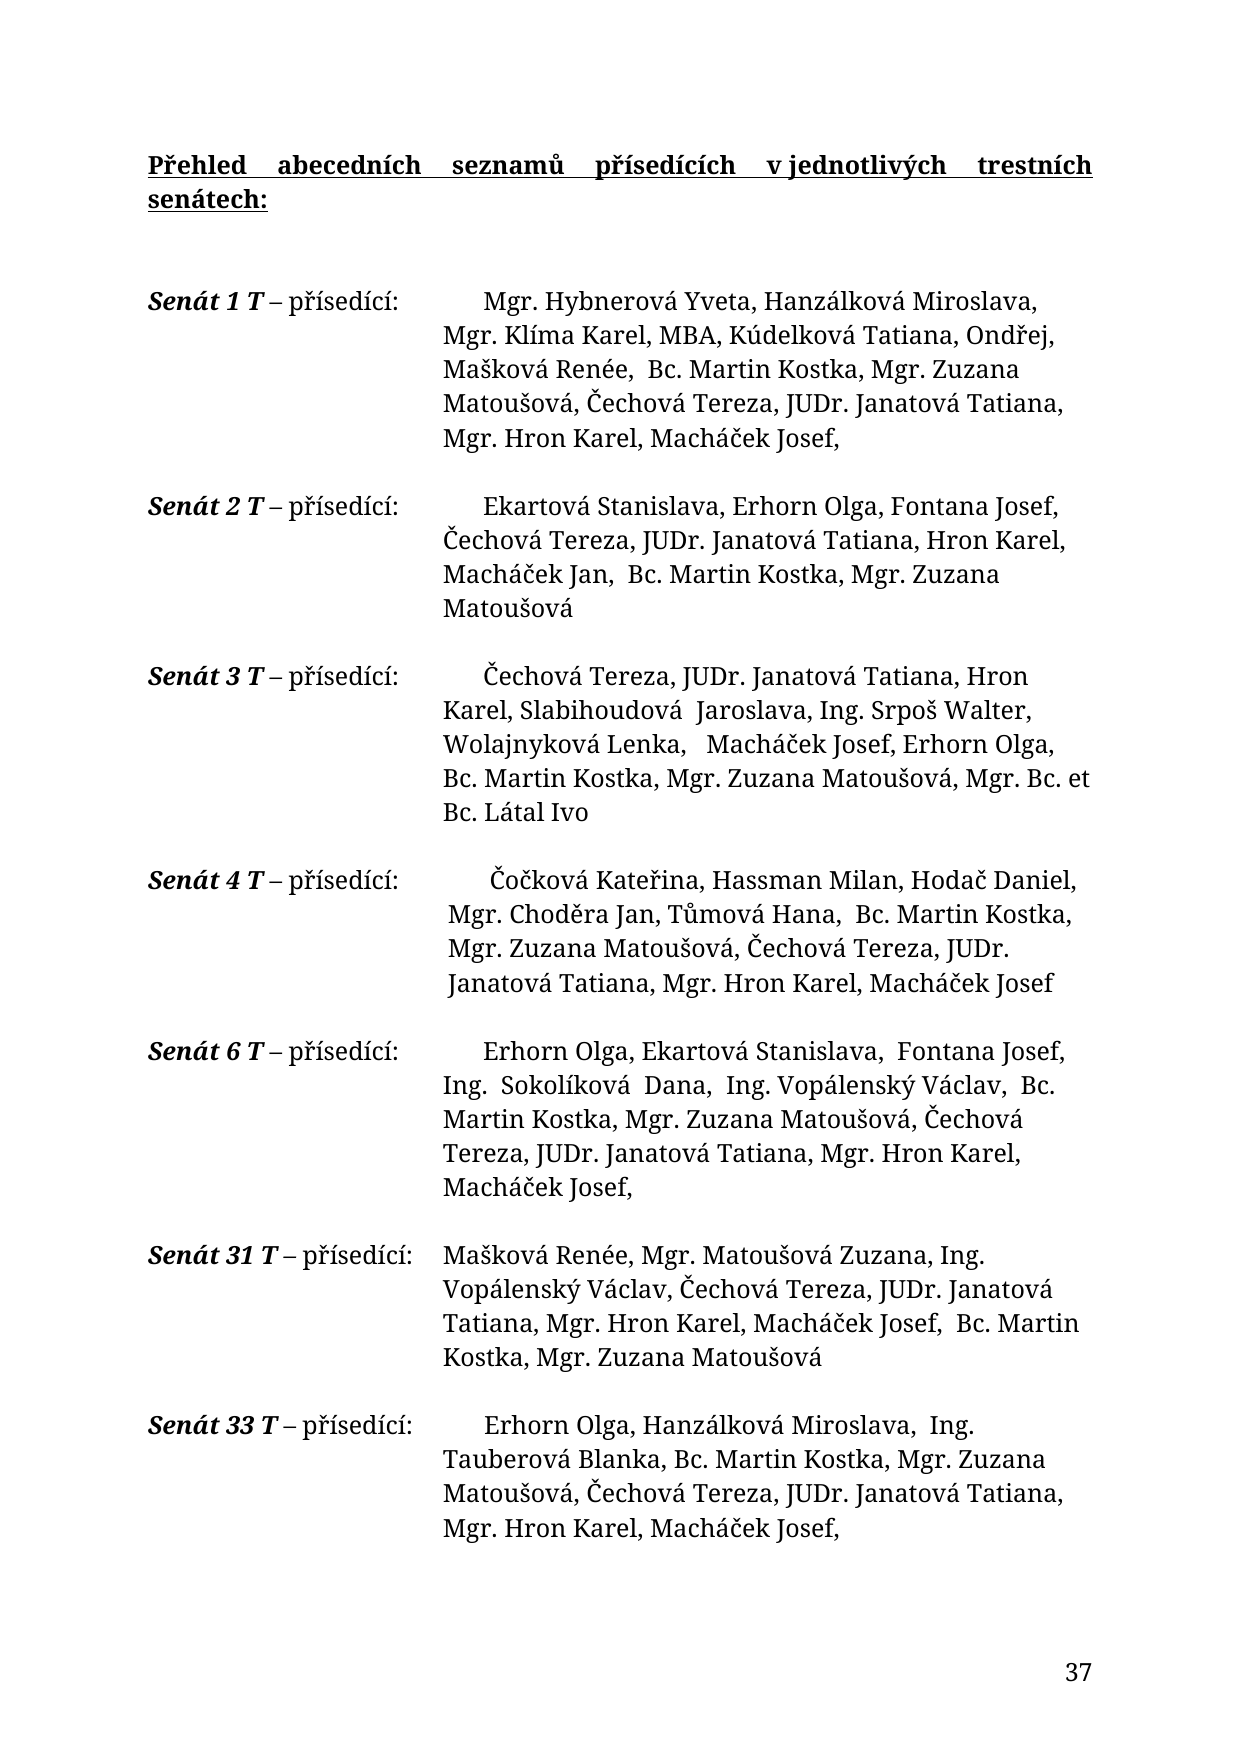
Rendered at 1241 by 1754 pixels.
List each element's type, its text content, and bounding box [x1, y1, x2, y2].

text Senát 3 T – přísedící: Čechová Tereza, JUDr. Janatová Tatiana, Hron Karel, Slabihoudová Jaroslava, Ing. Srpoš Walter, Wolajnyková Lenka, Macháček Josef, Erhorn Olga, Bc. Martin Kostka, Mgr. Zuzana Matoušová, Mgr. Bc. et Bc. Látal Ivo [148, 659, 1092, 829]
text Senát 4 T – přísedící: Čočková Kateřina, Hassman Milan, Hodač Daniel, Mgr. Choděra Jan, Tůmová Hana, Bc. Martin Kostka, Mgr. Zuzana Matoušová, Čechová Tereza, JUDr. Janatová Tatiana, Mgr. Hron Karel, Macháček Josef [148, 863, 1092, 999]
text Senát 33 T – přísedící: Erhorn Olga, Hanzálková Miroslava, Ing. Tauberová Blanka, Bc. Martin Kostka, Mgr. Zuzana Matoušová, Čechová Tereza, JUDr. Janatová Tatiana, Mgr. Hron Karel, Macháček Josef, [148, 1408, 1092, 1544]
text Senát 6 T – přísedící: Erhorn Olga, Ekartová Stanislava, Fontana Josef, Ing. Sokolíková Dana, Ing. Vopálenský Václav, Bc. Martin Kostka, Mgr. Zuzana Matoušová, Čechová Tereza, JUDr. Janatová Tatiana, Mgr. Hron Karel, Macháček Josef, [148, 1033, 1092, 1204]
text Přehled abecedních seznamů přísedících v jednotlivých trestních senátech: [148, 148, 1092, 177]
text Senát 2 T – přísedící: Ekartová Stanislava, Erhorn Olga, Fontana Josef, Čechová Tereza, JUDr. Janatová Tatiana, Hron Karel, Macháček Jan, Bc. Martin Kostka, Mgr. Zuzana Matoušová [148, 488, 1092, 624]
text Senát 1 T – přísedící: Mgr. Hybnerová Yveta, Hanzálková Miroslava, Mgr. Klíma Karel, MBA, Kúdelková Tatiana, Ondřej, Mašková Renée, Bc. Martin Kostka, Mgr. Zuzana Matoušová, Čechová Tereza, JUDr. Janatová Tatiana, Mgr. Hron Karel, Macháček Josef, [148, 284, 1092, 454]
text Přehled abecedních seznamů přísedících v jednotlivých trestních senátech: [148, 178, 1092, 216]
text Senát 31 T – přísedící: Mašková Renée, Mgr. Matoušová Zuzana, Ing. Vopálenský Václav, Čechová Tereza, JUDr. Janatová Tatiana, Mgr. Hron Karel, Macháček Josef, Bc. Martin Kostka, Mgr. Zuzana Matoušová [148, 1238, 1092, 1374]
